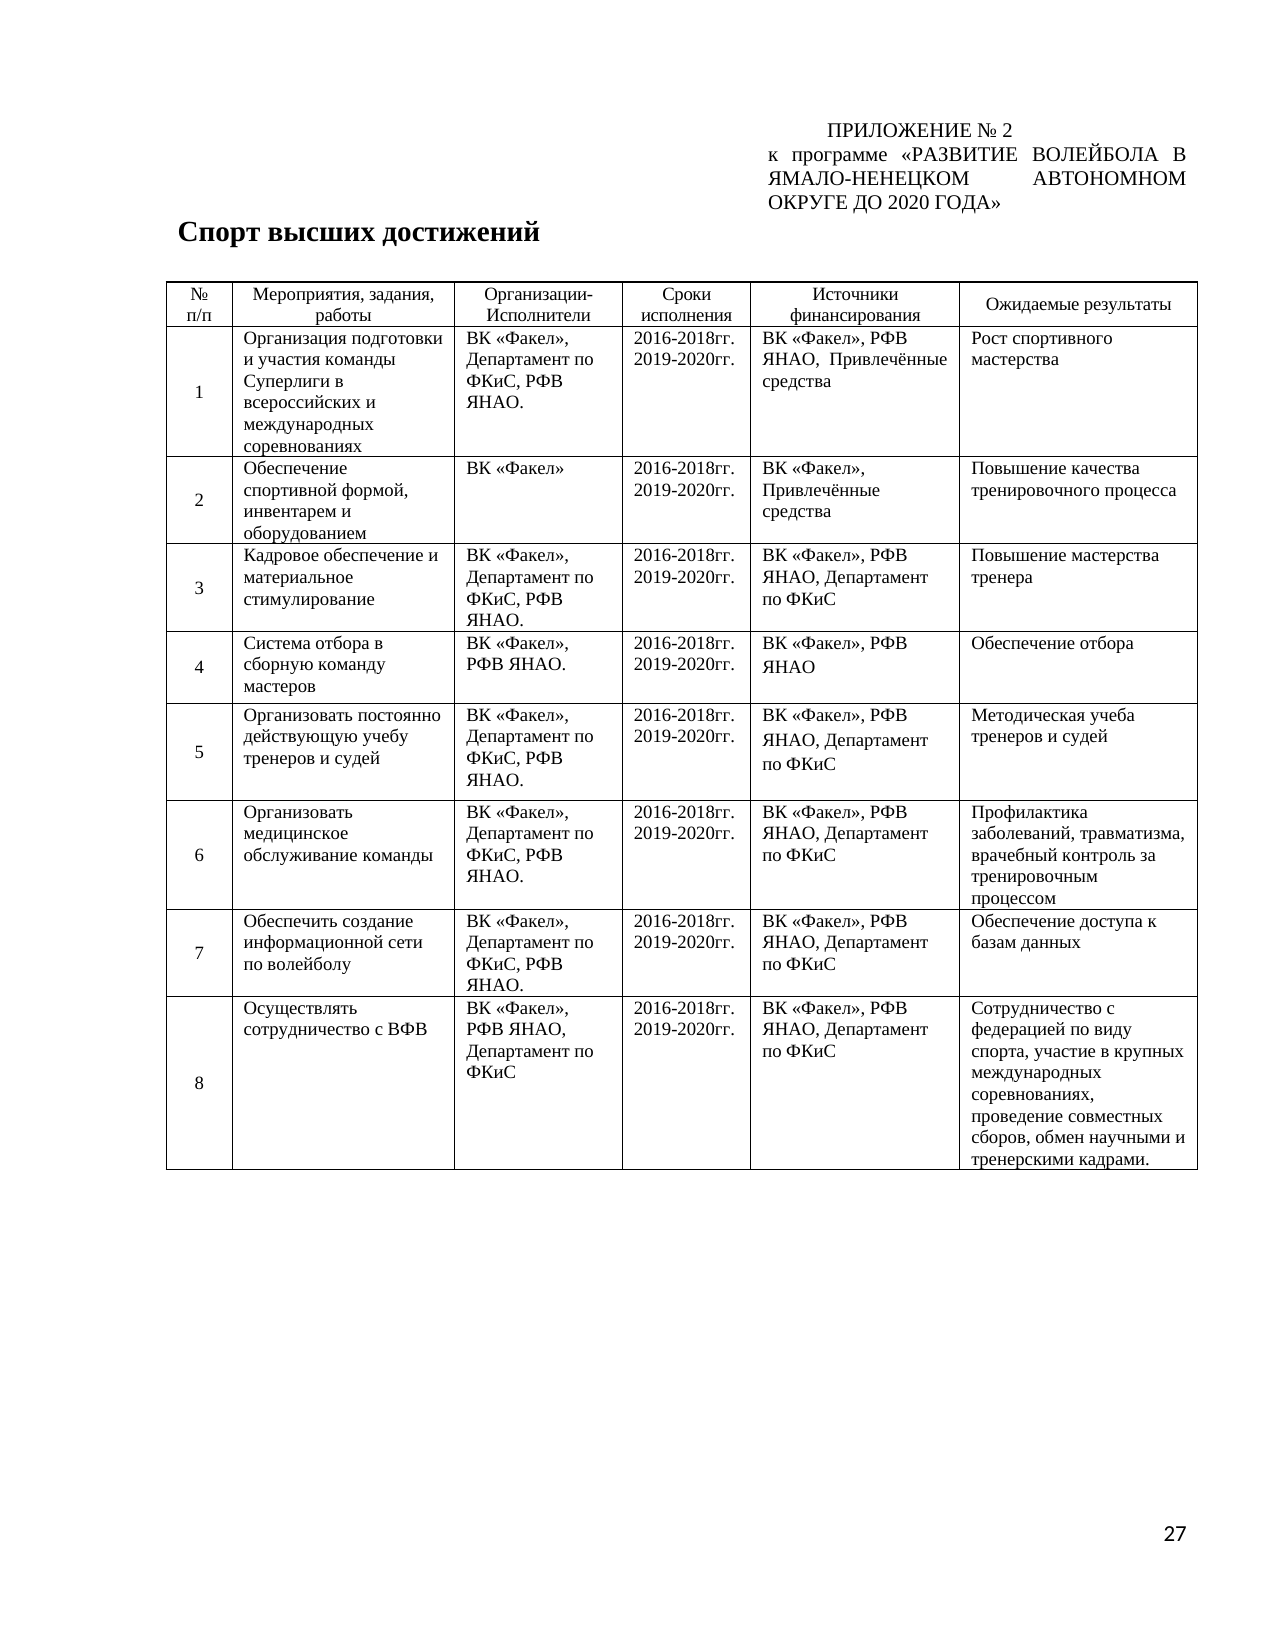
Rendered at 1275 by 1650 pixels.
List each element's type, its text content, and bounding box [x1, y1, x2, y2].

table_cell 2016-2018гг. 2019-2020гг. [623, 544, 750, 631]
table_cell 2016-2018гг. 2019-2020гг. [623, 801, 750, 908]
table_cell Обеспечение спортивной формой, инвентарем и оборудованием [233, 457, 454, 543]
text ПРИЛОЖЕНИЕ № 2 [768, 118, 1186, 142]
text к программе «РАЗВИТИЕ ВОЛЕЙБОЛА В ЯМАЛО-НЕНЕЦКОМ АВТОНОМНОМ ОКРУГЕ ДО 2020 ГОДА» [768, 142, 1186, 214]
table_cell ВК «Факел», РФВ ЯНАО, Департамент по ФКиС [751, 910, 959, 996]
table_cell Организация подготовки и участия команды Суперлиги в всероссийских и международных соревнованиях [233, 327, 454, 456]
table_cell ВК «Факел», РФВ ЯНАО, Департамент по ФКиС [751, 704, 959, 799]
text Спорт высших достижений [177, 214, 1186, 248]
table_cell 4 [167, 632, 232, 703]
table_cell Рост спортивного мастерства [960, 327, 1197, 456]
table_header Организации-Исполнители [455, 283, 622, 326]
table_cell 5 [167, 704, 232, 799]
table_cell ВК «Факел», РФВ ЯНАО, Привлечённые средства [751, 327, 959, 456]
table_cell ВК «Факел», РФВ ЯНАО, Департамент по ФКиС [751, 997, 959, 1169]
table_cell Методическая учеба тренеров и судей [960, 704, 1197, 799]
table_cell 7 [167, 910, 232, 996]
table_cell Профилактика заболеваний, травматизма, врачебный контроль за тренировочным процессом [960, 801, 1197, 908]
table_cell ВК «Факел», РФВ ЯНАО [751, 632, 959, 703]
table_cell Организовать постоянно действующую учебу тренеров и судей [233, 704, 454, 799]
table_cell ВК «Факел» [455, 457, 622, 543]
table_cell 2016-2018гг. 2019-2020гг. [623, 910, 750, 996]
table_cell Обеспечить создание информационной сети по волейболу [233, 910, 454, 996]
table_cell 8 [167, 997, 232, 1169]
table_cell Сотрудничество с федерацией по виду спорта, участие в крупных международных соревнованиях, проведение совместных сборов, обмен научными и тренерскими кадрами. [960, 997, 1197, 1169]
table_cell Обеспечение доступа к базам данных [960, 910, 1197, 996]
table_cell ВК «Факел», РФВ ЯНАО, Департамент по ФКиС [751, 801, 959, 908]
table_cell Повышение качества тренировочного процесса [960, 457, 1197, 543]
table_cell ВК «Факел», Департамент по ФКиС, РФВ ЯНАО. [455, 544, 622, 631]
table_cell ВК «Факел», Привлечённые средства [751, 457, 959, 543]
table_cell 1 [167, 327, 232, 456]
table_cell Кадровое обеспечение и материальное стимулирование [233, 544, 454, 631]
table_cell ВК «Факел», Департамент по ФКиС, РФВ ЯНАО. [455, 801, 622, 908]
table_cell ВК «Факел», Департамент по ФКиС, РФВ ЯНАО. [455, 704, 622, 799]
table_cell Осуществлять сотрудничество с ВФВ [233, 997, 454, 1169]
table_cell ВК «Факел», РФВ ЯНАО. [455, 632, 622, 703]
table_cell 2016-2018гг. 2019-2020гг. [623, 704, 750, 799]
table_cell ВК «Факел», Департамент по ФКиС, РФВ ЯНАО. [455, 910, 622, 996]
table_cell ВК «Факел», Департамент по ФКиС, РФВ ЯНАО. [455, 327, 622, 456]
table_cell 3 [167, 544, 232, 631]
table_cell Обеспечение отбора [960, 632, 1197, 703]
table_cell 2016-2018гг. 2019-2020гг. [623, 997, 750, 1169]
table_cell 2016-2018гг. 2019-2020гг. [623, 327, 750, 456]
table_cell ВК «Факел», РФВ ЯНАО, Департамент по ФКиС [455, 997, 622, 1169]
table_header № п/п [167, 283, 232, 326]
table_cell Система отбора в сборную команду мастеров [233, 632, 454, 703]
table_cell ВК «Факел», РФВ ЯНАО, Департамент по ФКиС [751, 544, 959, 631]
table_cell 2016-2018гг. 2019-2020гг. [623, 457, 750, 543]
table_header Мероприятия, задания, работы [233, 283, 454, 326]
table_cell Организовать медицинское обслуживание команды [233, 801, 454, 908]
table_cell 2016-2018гг. 2019-2020гг. [623, 632, 750, 703]
table_header Сроки исполнения [623, 283, 750, 326]
table_cell Повышение мастерства тренера [960, 544, 1197, 631]
table_cell 6 [167, 801, 232, 908]
table_header Источники финансирования [751, 283, 959, 326]
table_header Ожидаемые результаты [960, 283, 1197, 326]
table_cell 2 [167, 457, 232, 543]
